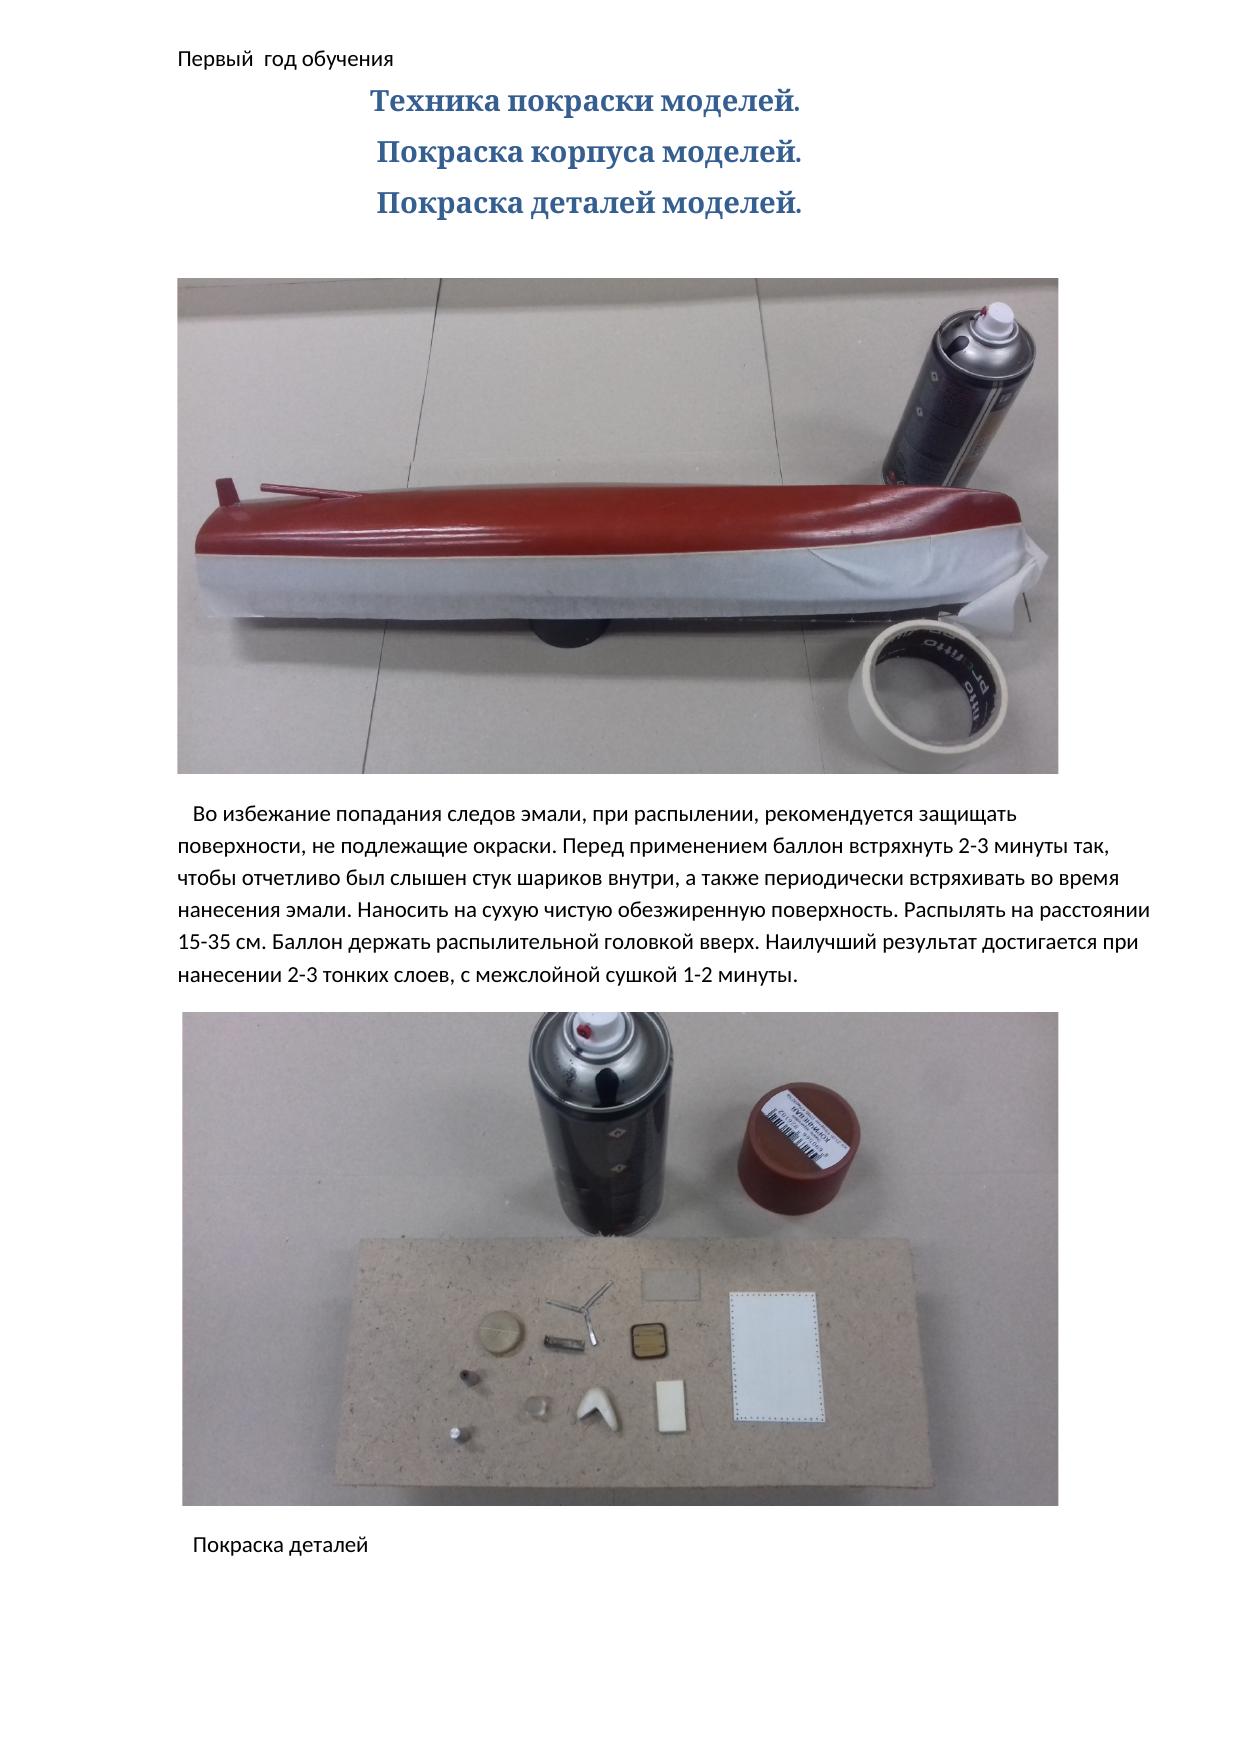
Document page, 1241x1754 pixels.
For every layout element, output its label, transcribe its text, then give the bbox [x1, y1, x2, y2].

picture [182, 1012, 1059, 1506]
text Во избежание попадания следов эмали, при распылении, рекомендуется защищать поверхности, не подлежащие окраски. Перед применением баллон встряхнуть 2-3 минуты так, чтобы отчетливо был слышен стук шариков внутри, а также периодически встряхивать во время нанесения эмали. Наносить на сухую чистую обезжиренную поверхность. Распылять на расстоянии 15-35 см. Баллон держать распылительной головкой вверх. Наилучший результат достигается при нанесении 2-3 тонких слоев, с межслойной сушкой 1-2 минуты. [177, 799, 1152, 988]
text Первый год обучения [177, 44, 1152, 72]
subtitle Покраска корпуса моделей. [177, 136, 1152, 169]
subtitle Техника покраски моделей. [177, 85, 1152, 118]
picture [177, 278, 1059, 774]
text Покраска деталей [177, 1531, 1152, 1559]
subtitle Покраска деталей моделей. [177, 187, 1152, 221]
